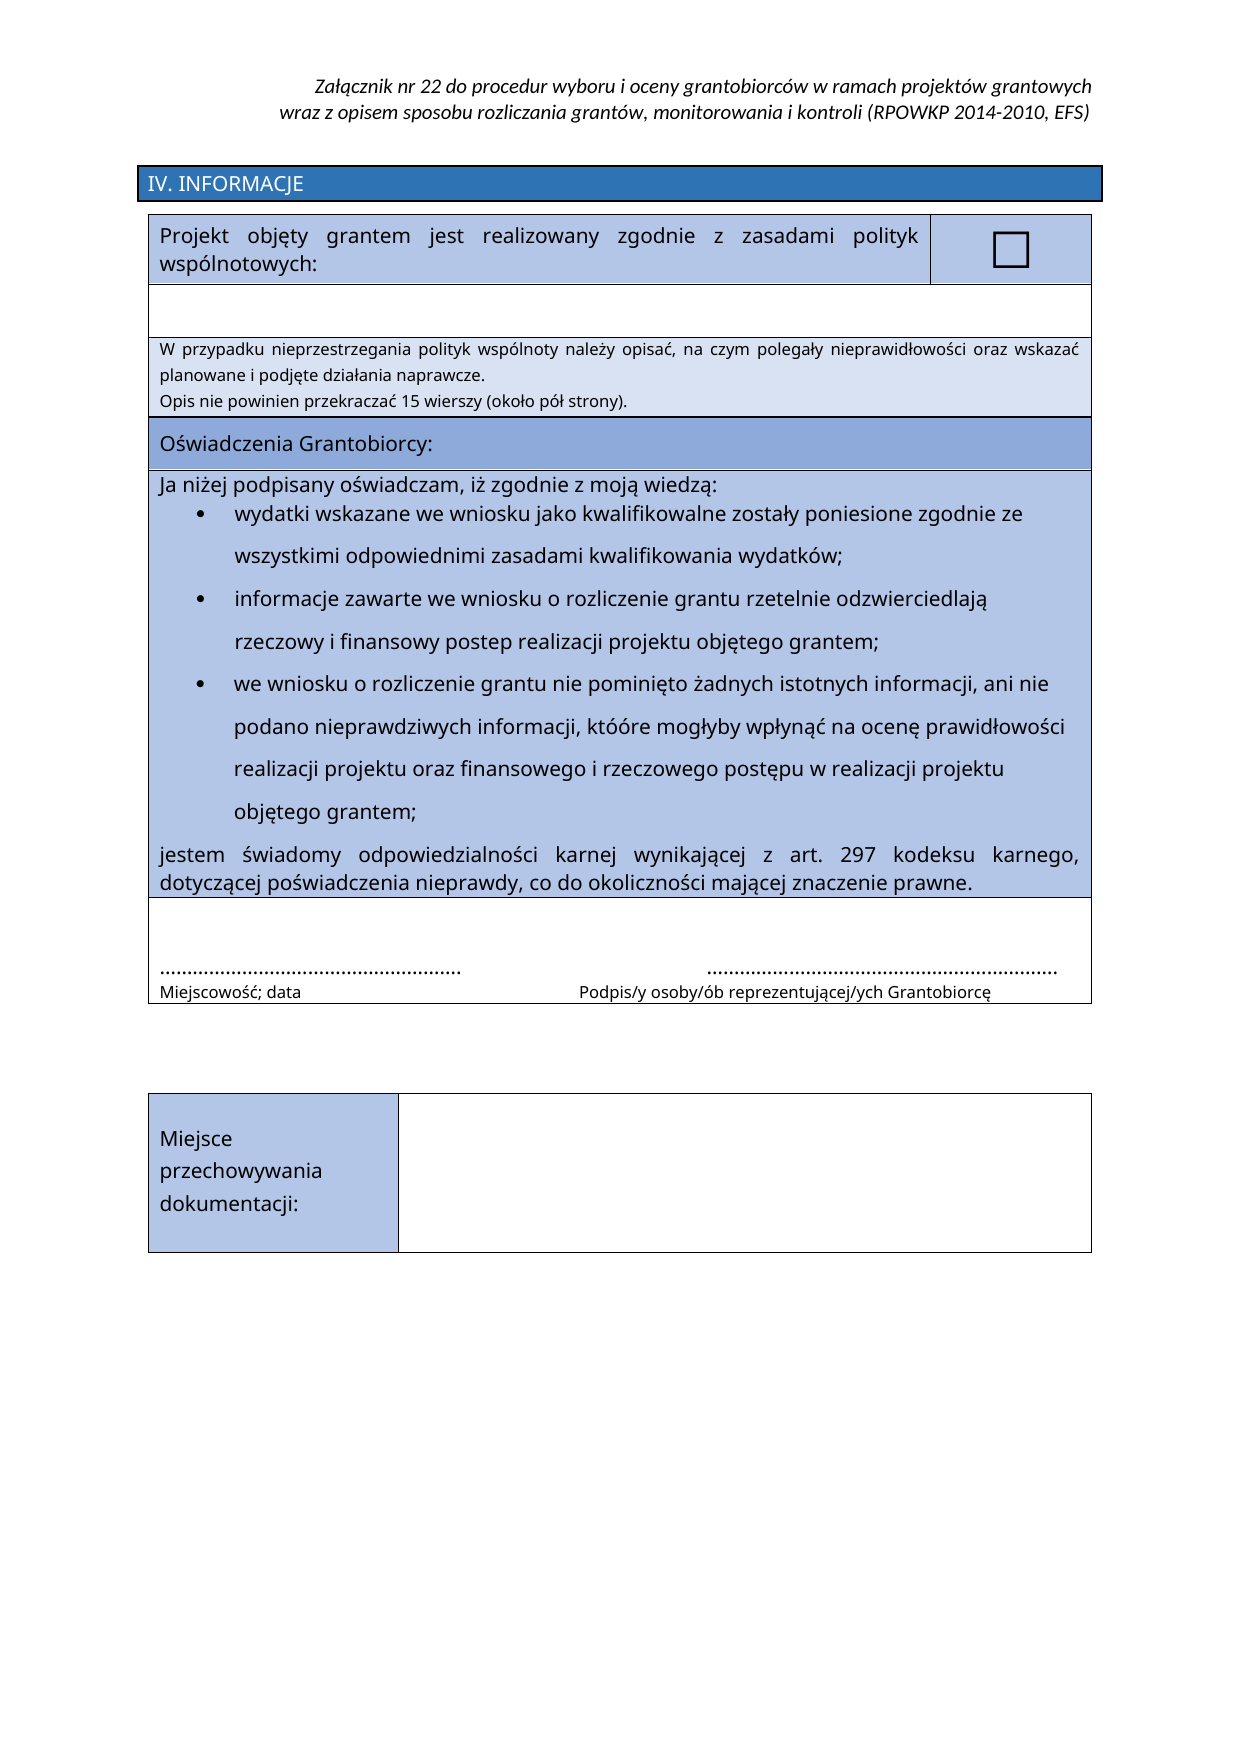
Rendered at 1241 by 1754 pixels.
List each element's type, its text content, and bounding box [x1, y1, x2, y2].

table_header [399, 1094, 1091, 1252]
table_cell ………………………………………………. ………………………………………………………. Miejscowość; data Podpis/y osoby/ób reprezentującej/ych Grantobiorcę [149, 898, 1091, 1003]
subtitle IV. INFORMACJE [139, 167, 1101, 200]
table_cell [149, 285, 1091, 337]
table_cell Oświadczenia Grantobiorcy: [149, 418, 1091, 469]
table_cell Ja niżej podpisany oświadczam, iż zgodnie z moją wiedzą: wydatki wskazane we wniosku jako kwalifikowalne zostały poniesione zgodnie ze wszystkimi odpowiednimi zasadami kwalifikowania wydatków; informacje zawarte we wniosku o rozliczenie grantu rzetelnie odzwierciedlają rzeczowy i finansowy postep realizacji projektu objętego grantem; we wniosku o rozliczenie grantu nie pominięto żadnych istotnych informacji, ani nie podano nieprawdziwych informacji, któóre mogłyby wpłynąć na ocenę prawidłowości realizacji projektu oraz finansowego i rzeczowego postępu w realizacji projektu objętego grantem; jestem świadomy odpowiedzialności karnej wynikającej z art. 297 kodeksu karnego, dotyczącej poświadczenia nieprawdy, co do okoliczności mającej znaczenie prawne. [149, 471, 1091, 897]
table_cell W przypadku nieprzestrzegania polityk wspólnoty należy opisać, na czym polegały nieprawidłowości oraz wskazać planowane i podjęte działania naprawcze. Opis nie powinien przekraczać 15 wierszy (około pół strony). [149, 338, 1091, 416]
table_header Miejsce przechowywania dokumentacji: [149, 1094, 398, 1252]
table_header Projekt objęty grantem jest realizowany zgodnie z zasadami polityk wspólnotowych: [149, 215, 930, 283]
